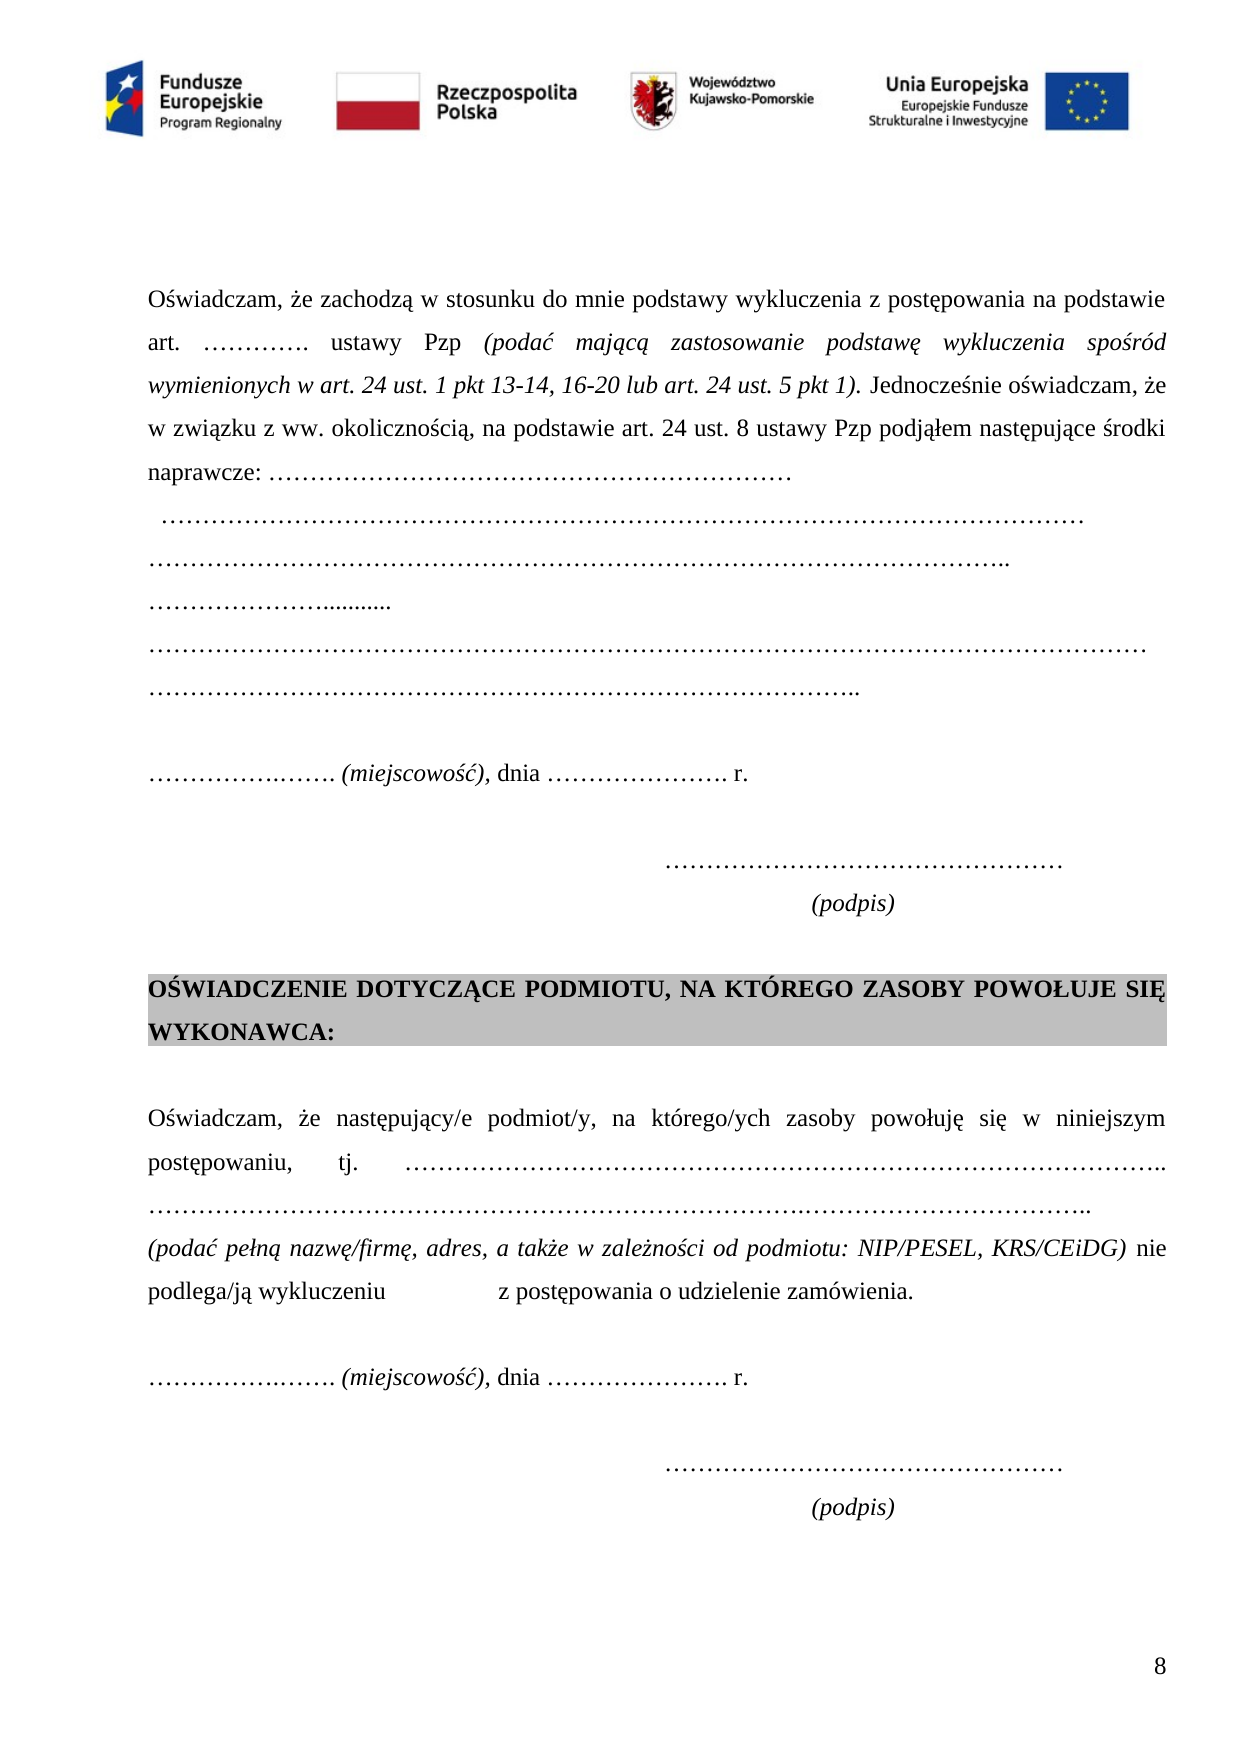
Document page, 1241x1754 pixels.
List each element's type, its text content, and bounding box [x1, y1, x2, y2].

text OŚWIADCZENIE DOTYCZĄCE PODMIOTU, NA KTÓREGO ZASOBY POWOŁUJE SIĘ WYKONAWCA: [148, 974, 1167, 1046]
text …………….……. (miejscowość), dnia …………………. r. [148, 758, 1167, 787]
text Oświadczam, że następujący/e podmiot/y, na którego/ych zasoby powołuję się w niniejszym postępowaniu, tj. ………………………………………………………………………………..…………………………………………………………………….…………………………….. (podać pełną nazwę/firmę, adres, a także w zależności od podmiotu: NIP/PESEL, KRS/CEiDG) nie podlega/ją wykluczeniu z postępowania o udzielenie zamówienia. [148, 1103, 1167, 1305]
text …………….……. (miejscowość), dnia …………………. r. [148, 1362, 1167, 1391]
text ………………………………………… [148, 1448, 1167, 1477]
picture [88, 41, 1147, 155]
text (podpis) [738, 888, 1167, 917]
text (podpis) [738, 1492, 1167, 1520]
text ………………………………………… [148, 845, 1167, 873]
text …………………………………………………………………………………………..…………………...........…………………………………………………………………………………………………………………………………………………………………………………….. [148, 543, 1167, 701]
text ………………………………………………………………………………………………… [148, 500, 1167, 528]
text Oświadczam, że zachodzą w stosunku do mnie podstawy wykluczenia z postępowania na podstawie art. …………. ustawy Pzp (podać mającą zastosowanie podstawę wykluczenia spośród wymienionych w art. 24 ust. 1 pkt 13-14, 16-20 lub art. 24 ust. 5 pkt 1). Jednocześnie oświadczam, że w związku z ww. okolicznością, na podstawie art. 24 ust. 8 ustawy Pzp podjąłem następujące środki naprawcze: ……………………………………………………… [148, 284, 1167, 485]
